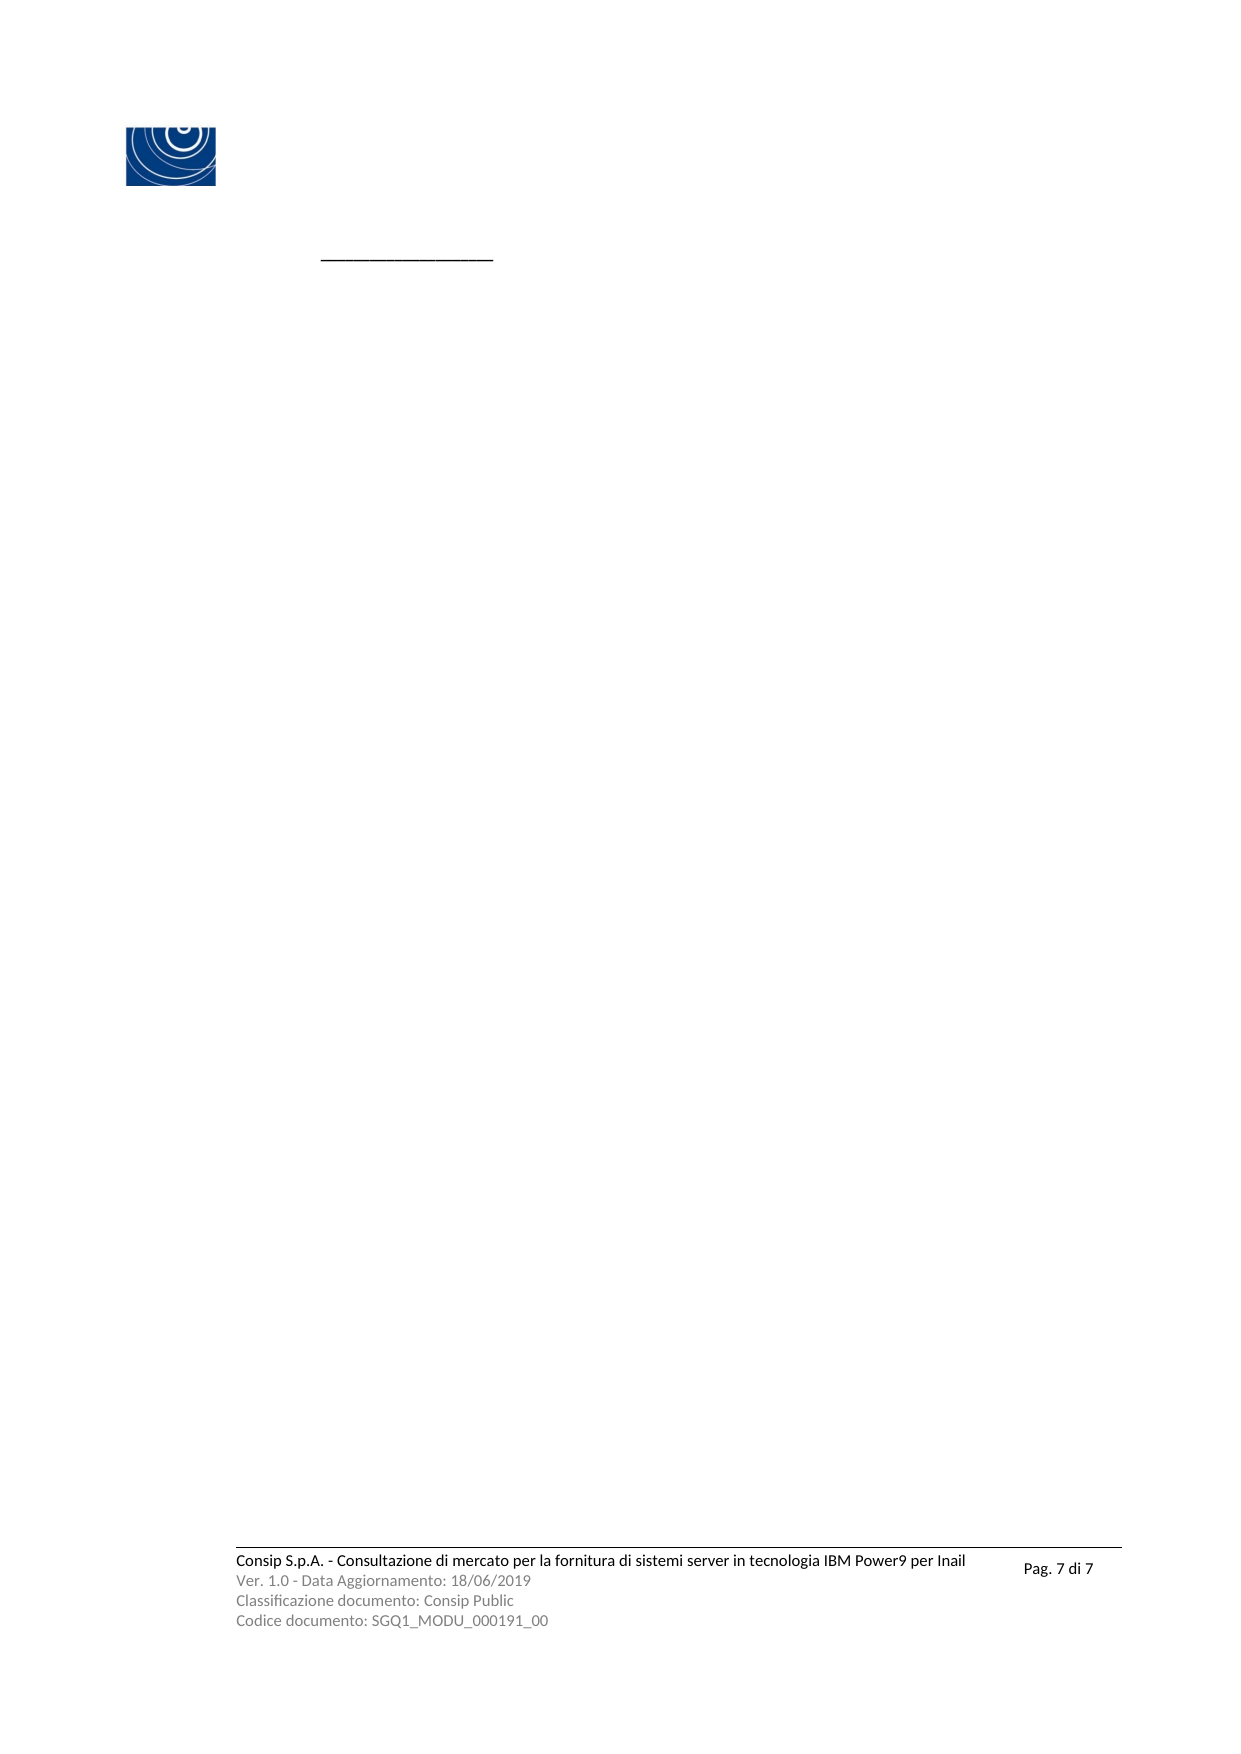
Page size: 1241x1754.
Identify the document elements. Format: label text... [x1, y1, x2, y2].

picture [0, 0, 216, 184]
table_cell _____________________ [248, 236, 542, 265]
